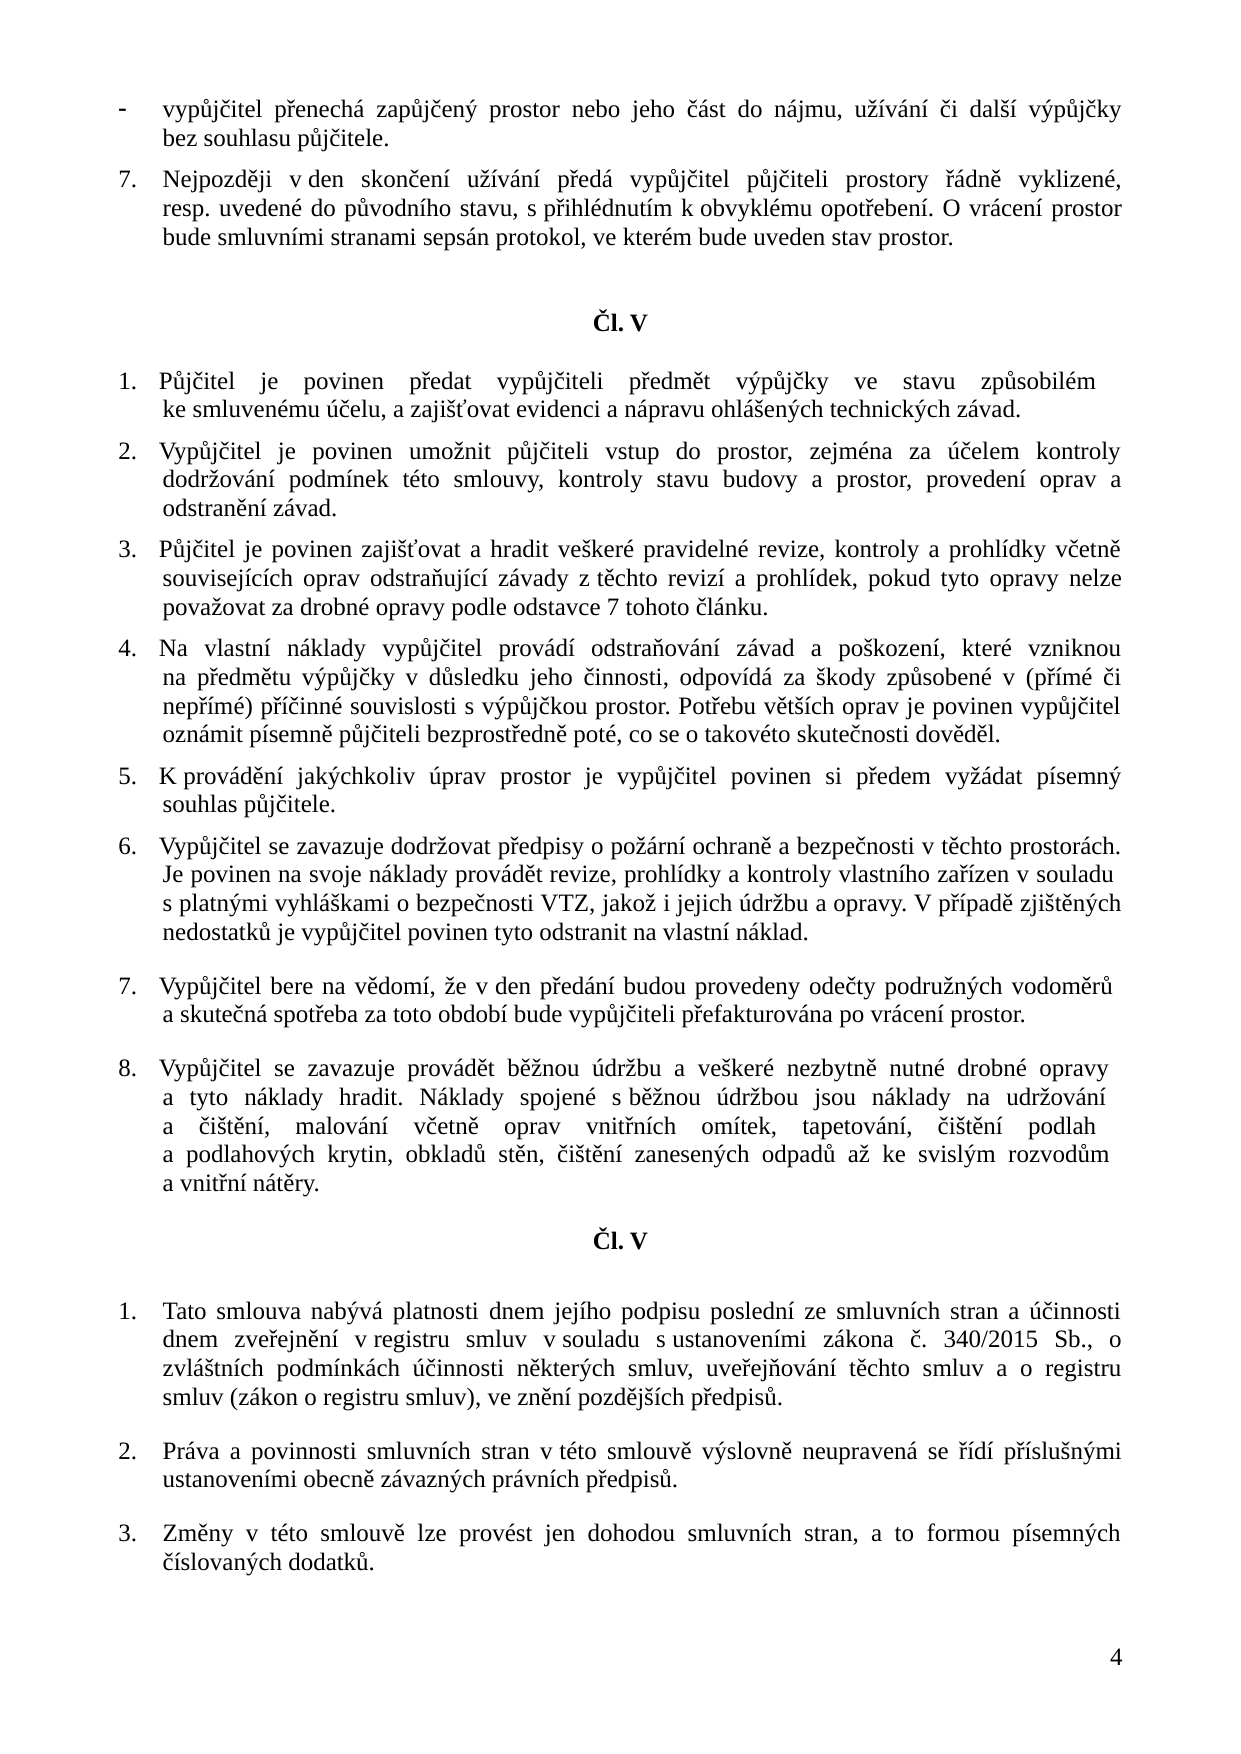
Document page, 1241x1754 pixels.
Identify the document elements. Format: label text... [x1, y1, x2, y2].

list Vypůjčitel je povinen umožnit půjčiteli vstup do prostor, zejména za účelem kontroly dodržování podmínek této smlouvy, kontroly stavu budovy a prostor, provedení oprav a odstranění závad. [118, 436, 1122, 522]
list Vypůjčitel se zavazuje provádět běžnou údržbu a veškeré nezbytně nutné drobné opravy a tyto náklady hradit. Náklady spojené s běžnou údržbou jsou náklady na udržování a čištění, malování včetně oprav vnitřních omítek, tapetování, čištění podlah a podlahových krytin, obkladů stěn, čištění zanesených odpadů až ke svislým rozvodům a vnitřní nátěry. [118, 1053, 1122, 1197]
list Vypůjčitel bere na vědomí, že v den předání budou provedeny odečty podružných vodoměrů a skutečná spotřeba za toto období bude vypůjčiteli přefakturována po vrácení prostor. [118, 971, 1122, 1028]
list Práva a povinnosti smluvních stran v této smlouvě výslovně neupravená se řídí příslušnými ustanoveními obecně závazných právních předpisů. [118, 1436, 1122, 1493]
list K provádění jakýchkoliv úprav prostor je vypůjčitel povinen si předem vyžádat písemný souhlas půjčitele. [118, 761, 1122, 818]
text Čl. V [118, 308, 1122, 337]
list Tato smlouva nabývá platnosti dnem jejího podpisu poslední ze smluvních stran a účinnosti dnem zveřejnění v registru smluv v souladu s ustanoveními zákona č. 340/2015 Sb., o zvláštních podmínkách účinnosti některých smluv, uveřejňování těchto smluv a o registru smluv (zákon o registru smluv), ve znění pozdějších předpisů. [118, 1296, 1122, 1411]
text Čl. V [118, 1226, 1122, 1254]
list Změny v této smlouvě lze provést jen dohodou smluvních stran, a to formou písemných číslovaných dodatků. [118, 1518, 1122, 1576]
list Nejpozději v den skončení užívání předá vypůjčitel půjčiteli prostory řádně vyklizené, resp. uvedené do původního stavu, s přihlédnutím k obvyklému opotřebení. O vrácení prostor bude smluvními stranami sepsán protokol, ve kterém bude uveden stav prostor. [118, 164, 1122, 251]
list Půjčitel je povinen zajišťovat a hradit veškeré pravidelné revize, kontroly a prohlídky včetně souvisejících oprav odstraňující závady z těchto revizí a prohlídek, pokud tyto opravy nelze považovat za drobné opravy podle odstavce 7 tohoto článku. [118, 534, 1122, 621]
list vypůjčitel přenechá zapůjčený prostor nebo jeho část do nájmu, užívání či další výpůjčky bez souhlasu půjčitele. [118, 94, 1122, 152]
list Vypůjčitel se zavazuje dodržovat předpisy o požární ochraně a bezpečnosti v těchto prostorách. Je povinen na svoje náklady provádět revize, prohlídky a kontroly vlastního zařízen v souladu s platnými vyhláškami o bezpečnosti VTZ, jakož i jejich údržbu a opravy. V případě zjištěných nedostatků je vypůjčitel povinen tyto odstranit na vlastní náklad. [118, 831, 1122, 946]
list Na vlastní náklady vypůjčitel provádí odstraňování závad a poškození, které vzniknou na předmětu výpůjčky v důsledku jeho činnosti, odpovídá za škody způsobené v (přímé či nepřímé) příčinné souvislosti s výpůjčkou prostor. Potřebu větších oprav je povinen vypůjčitel oznámit písemně půjčiteli bezprostředně poté, co se o takovéto skutečnosti dověděl. [118, 633, 1122, 748]
list Půjčitel je povinen předat vypůjčiteli předmět výpůjčky ve stavu způsobilém ke smluvenému účelu, a zajišťovat evidenci a nápravu ohlášených technických závad. [118, 366, 1122, 423]
